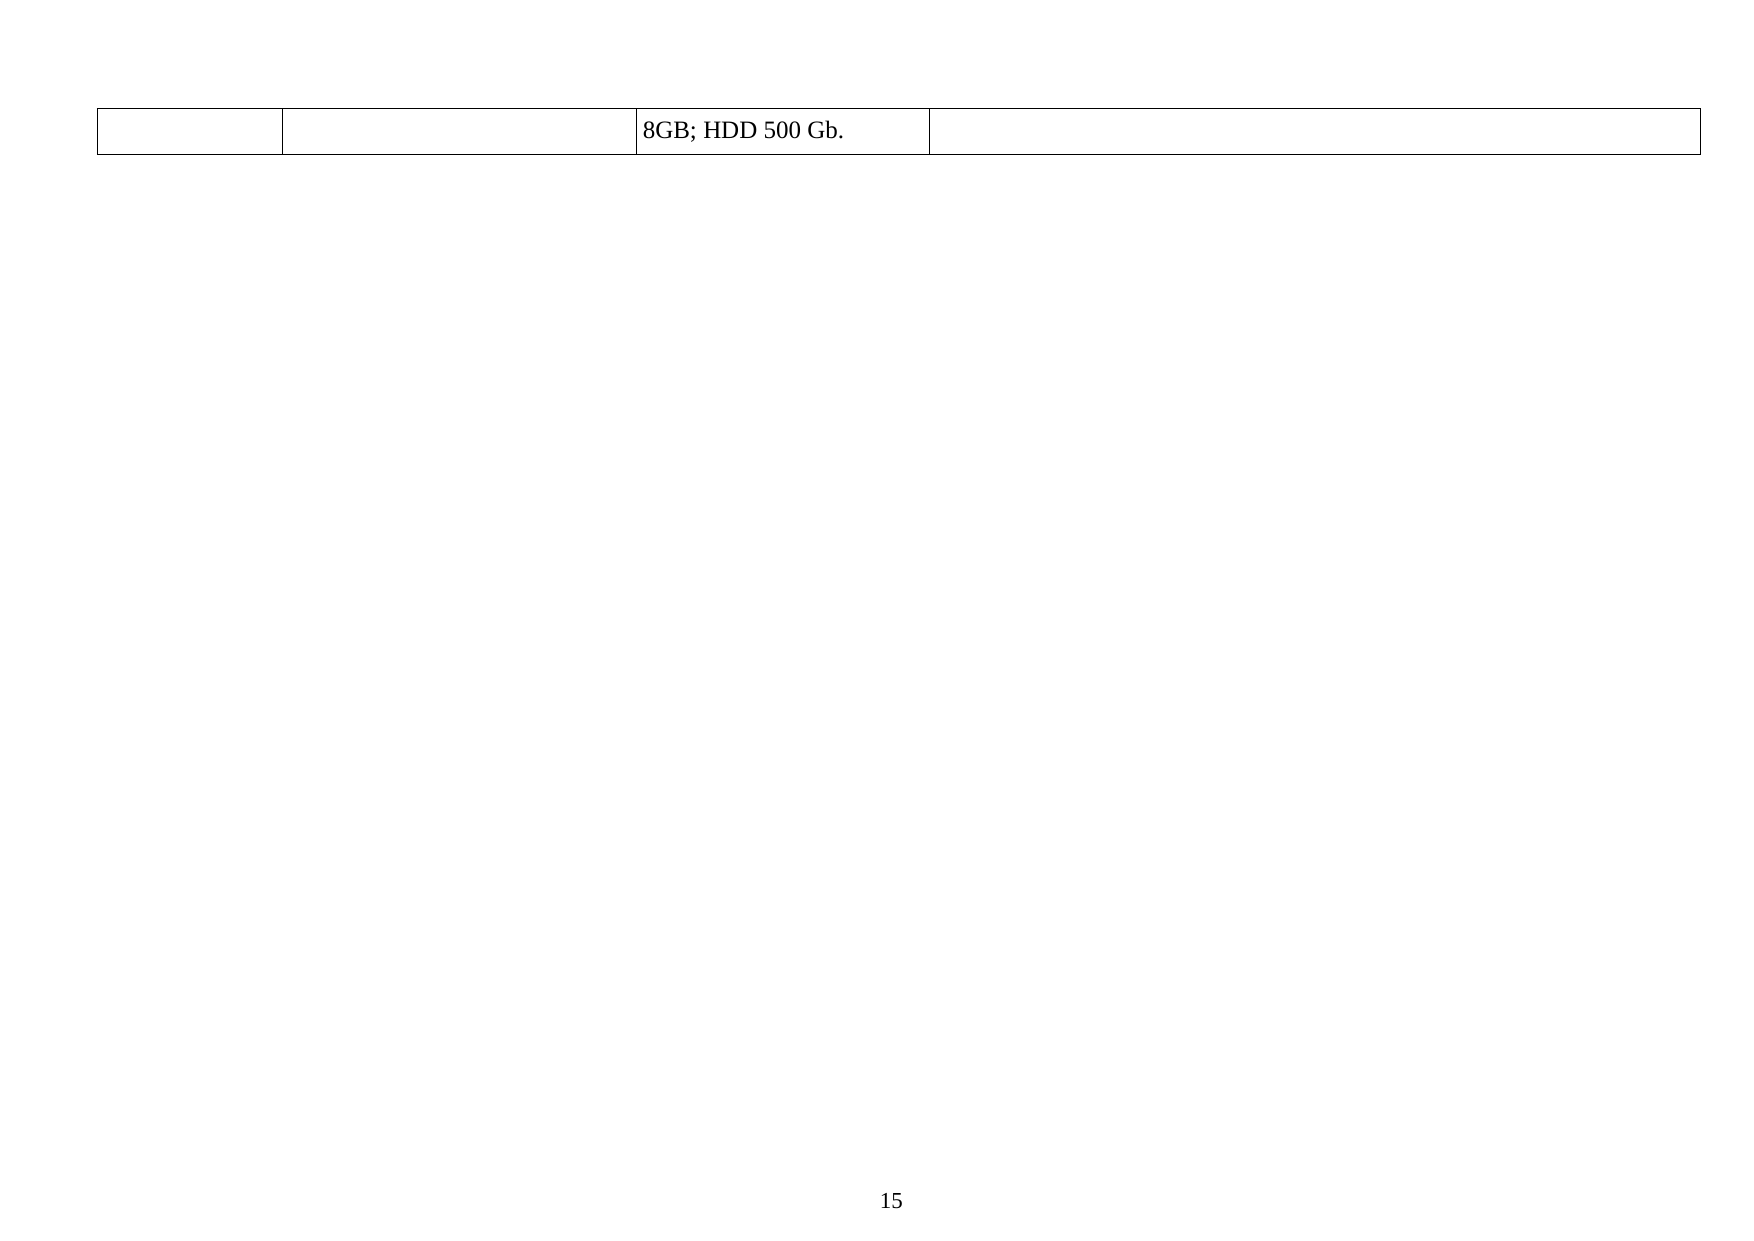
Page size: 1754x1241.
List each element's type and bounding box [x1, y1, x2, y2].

table_cell [283, 109, 636, 154]
table_cell [98, 109, 282, 154]
table_cell [930, 109, 1700, 154]
table_cell [637, 109, 929, 154]
